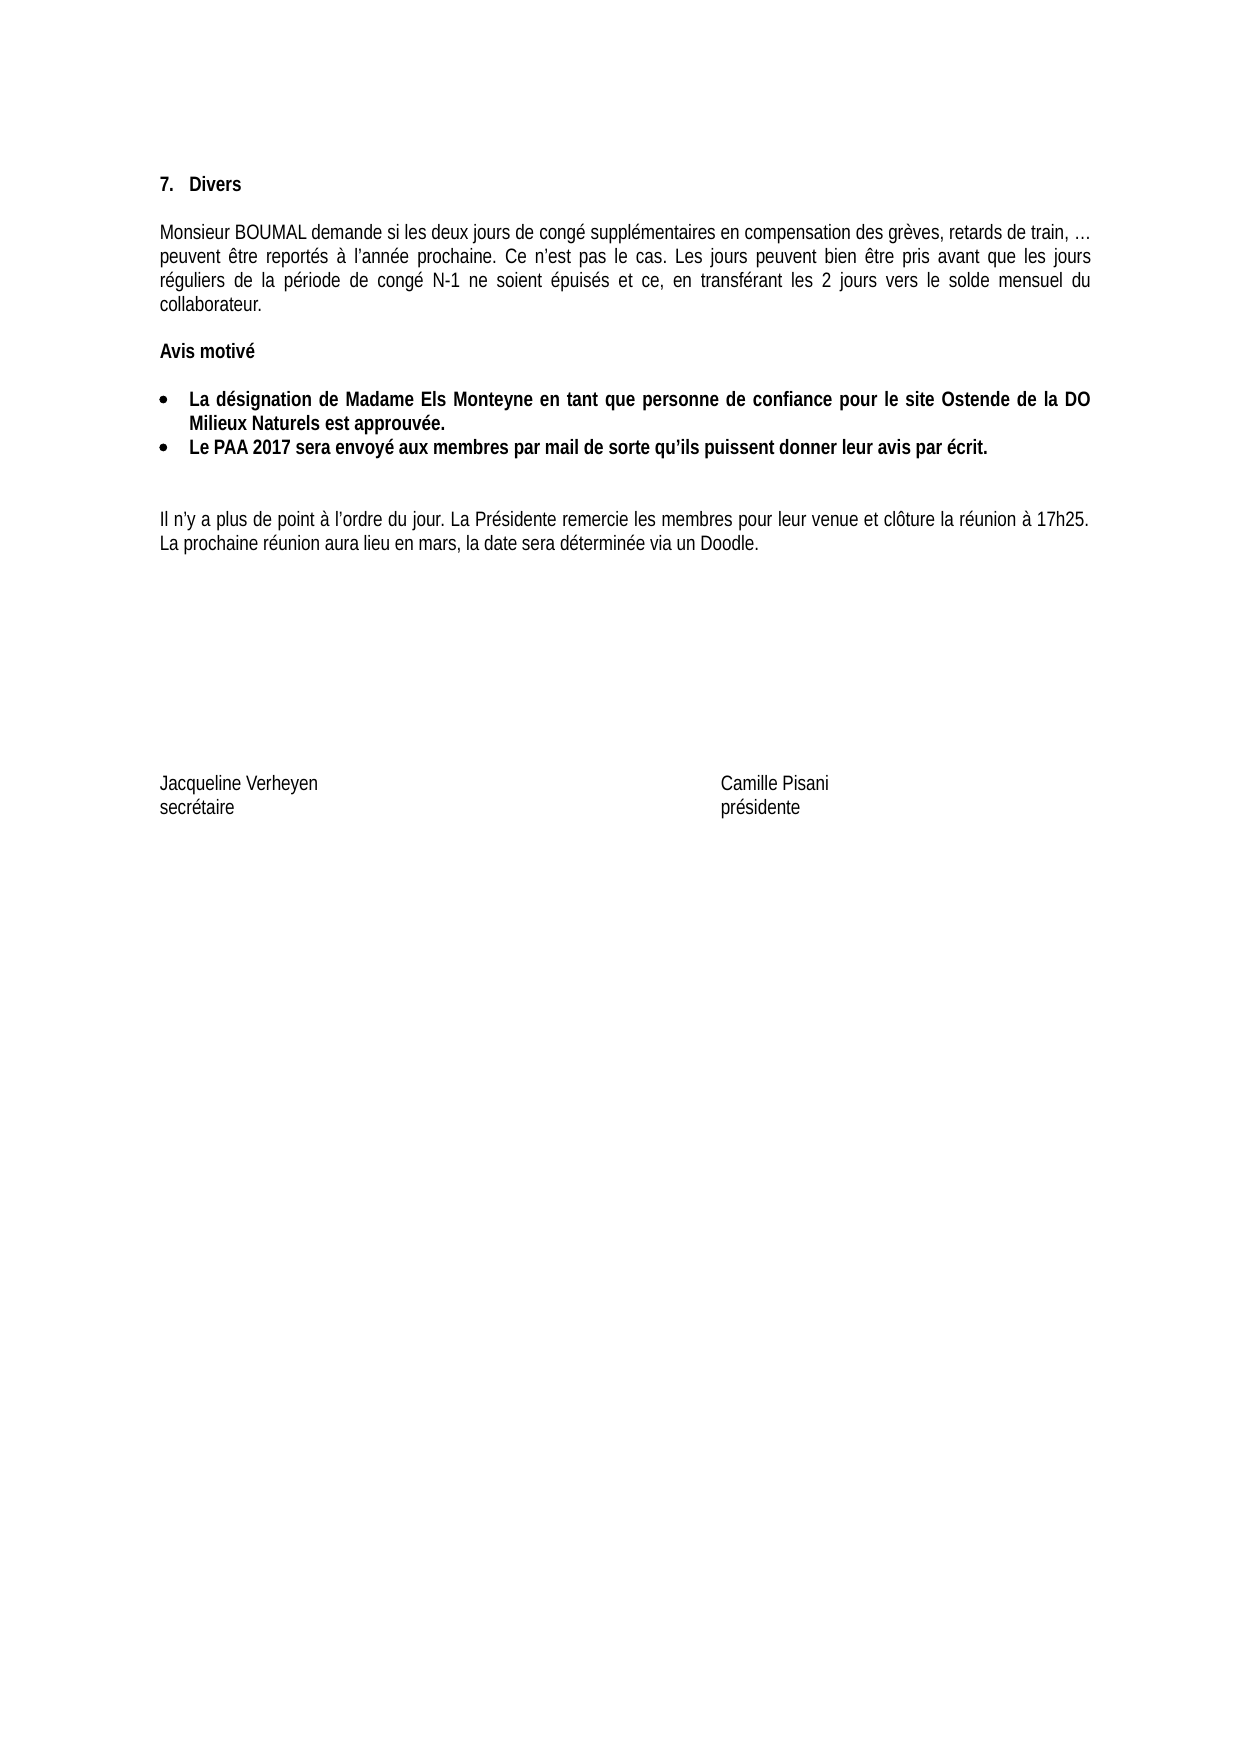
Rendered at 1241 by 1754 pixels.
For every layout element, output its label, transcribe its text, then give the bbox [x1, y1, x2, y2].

list La désignation de Madame Els Monteyne en tant que personne de confiance pour le site Ostende de la DO Milieux Naturels est approuvée. [159, 387, 1092, 435]
text Avis motivé [159, 339, 1092, 363]
text Jacqueline Verheyen Camille Pisani [159, 771, 1092, 794]
list Le PAA 2017 sera envoyé aux membres par mail de sorte qu’ils puissent donner leur avis par écrit. [159, 435, 1092, 459]
text Monsieur BOUMAL demande si les deux jours de congé supplémentaires en compensation des grèves, retards de train, … peuvent être reportés à l’année prochaine. Ce n’est pas le cas. Les jours peuvent bien être pris avant que les jours réguliers de la période de congé N-1 ne soient épuisés et ce, en transférant les 2 jours vers le solde mensuel du collaborateur. [159, 219, 1092, 315]
text Il n’y a plus de point à l’ordre du jour. La Présidente remercie les membres pour leur venue et clôture la réunion à 17h25. La prochaine réunion aura lieu en mars, la date sera déterminée via un Doodle. [159, 507, 1092, 555]
text 7. Divers [159, 172, 1092, 196]
text secrétaire présidente [159, 794, 1092, 818]
